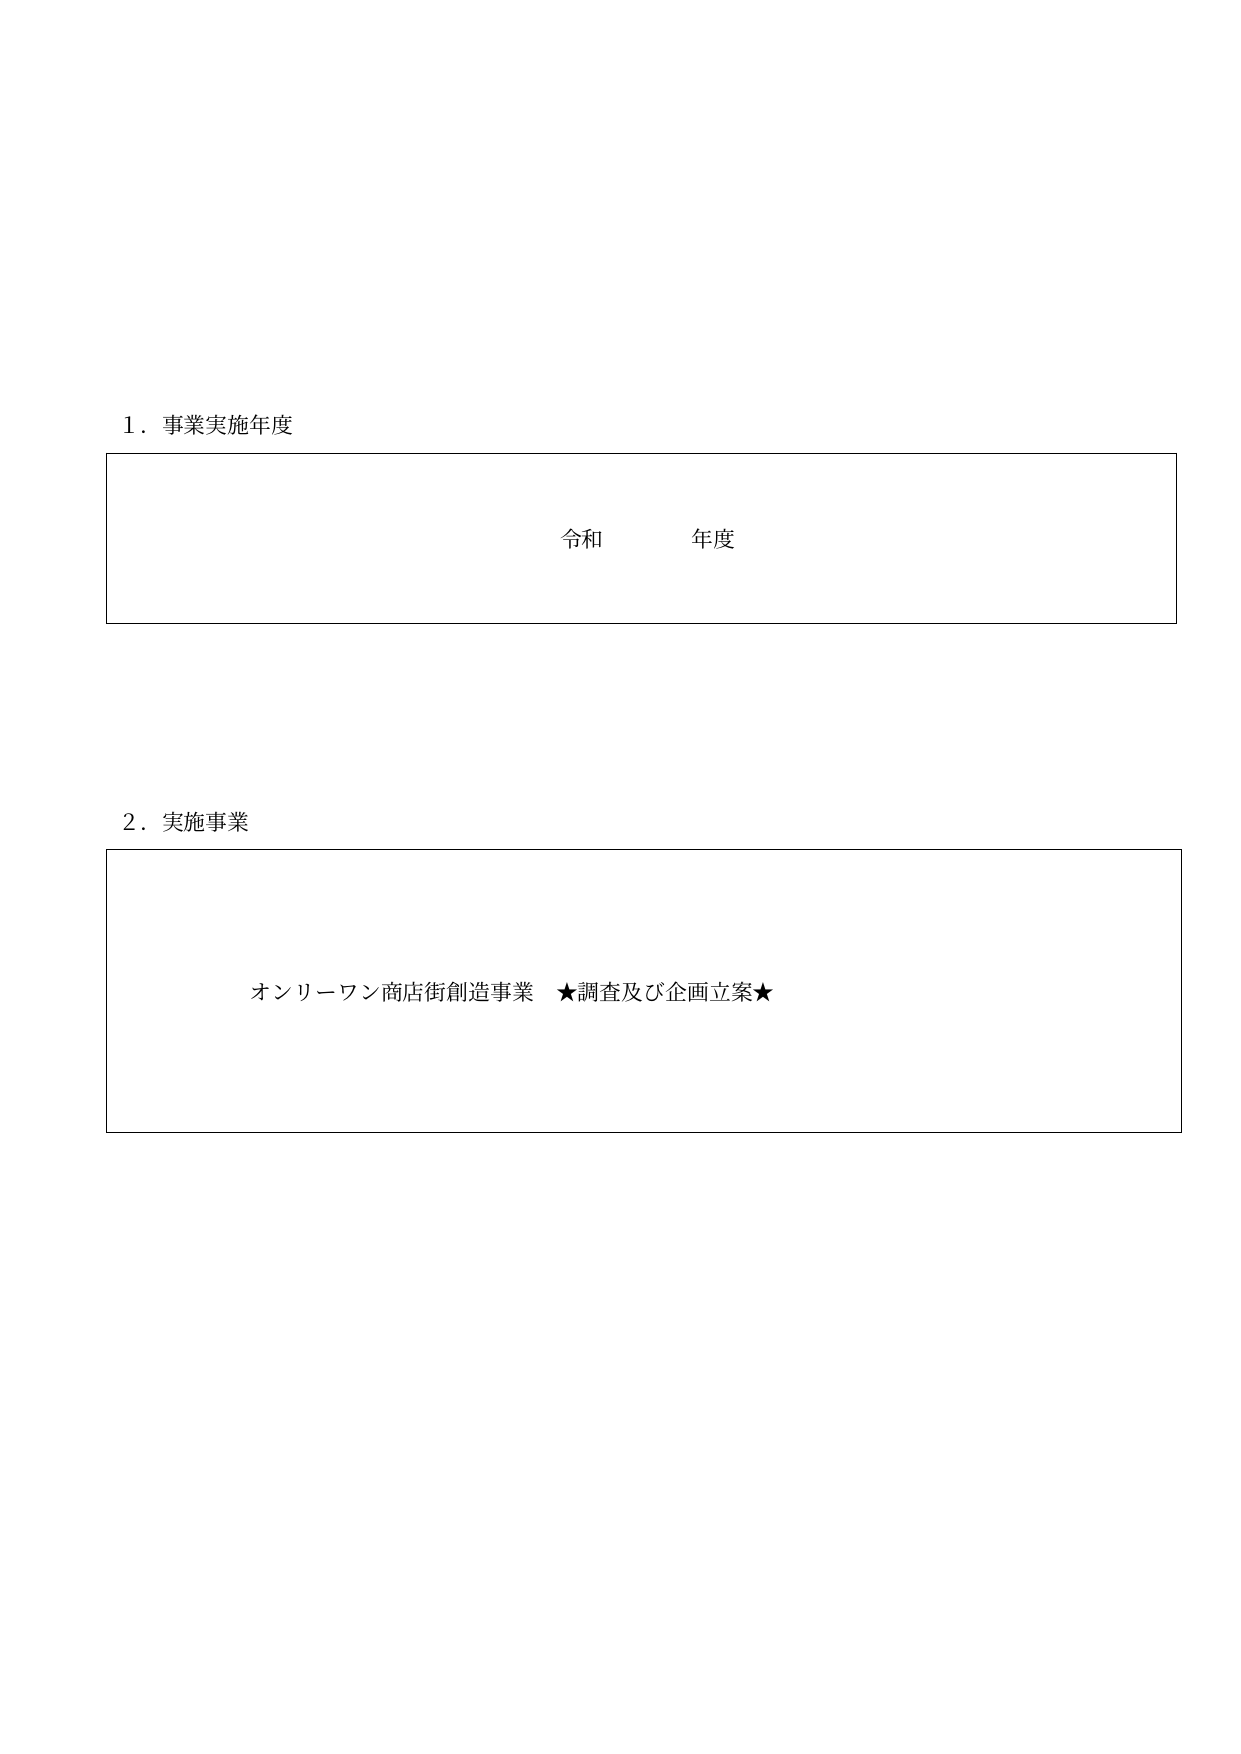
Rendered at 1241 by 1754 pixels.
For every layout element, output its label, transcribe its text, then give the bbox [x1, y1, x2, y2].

table_header オンリーワン商店街創造事業 ★調査及び企画立案★ [107, 850, 1181, 1132]
text ２．実施事業 [118, 793, 1181, 849]
table_header 令和 年度 [107, 454, 1176, 623]
text １．事業実施年度 [118, 396, 1181, 453]
